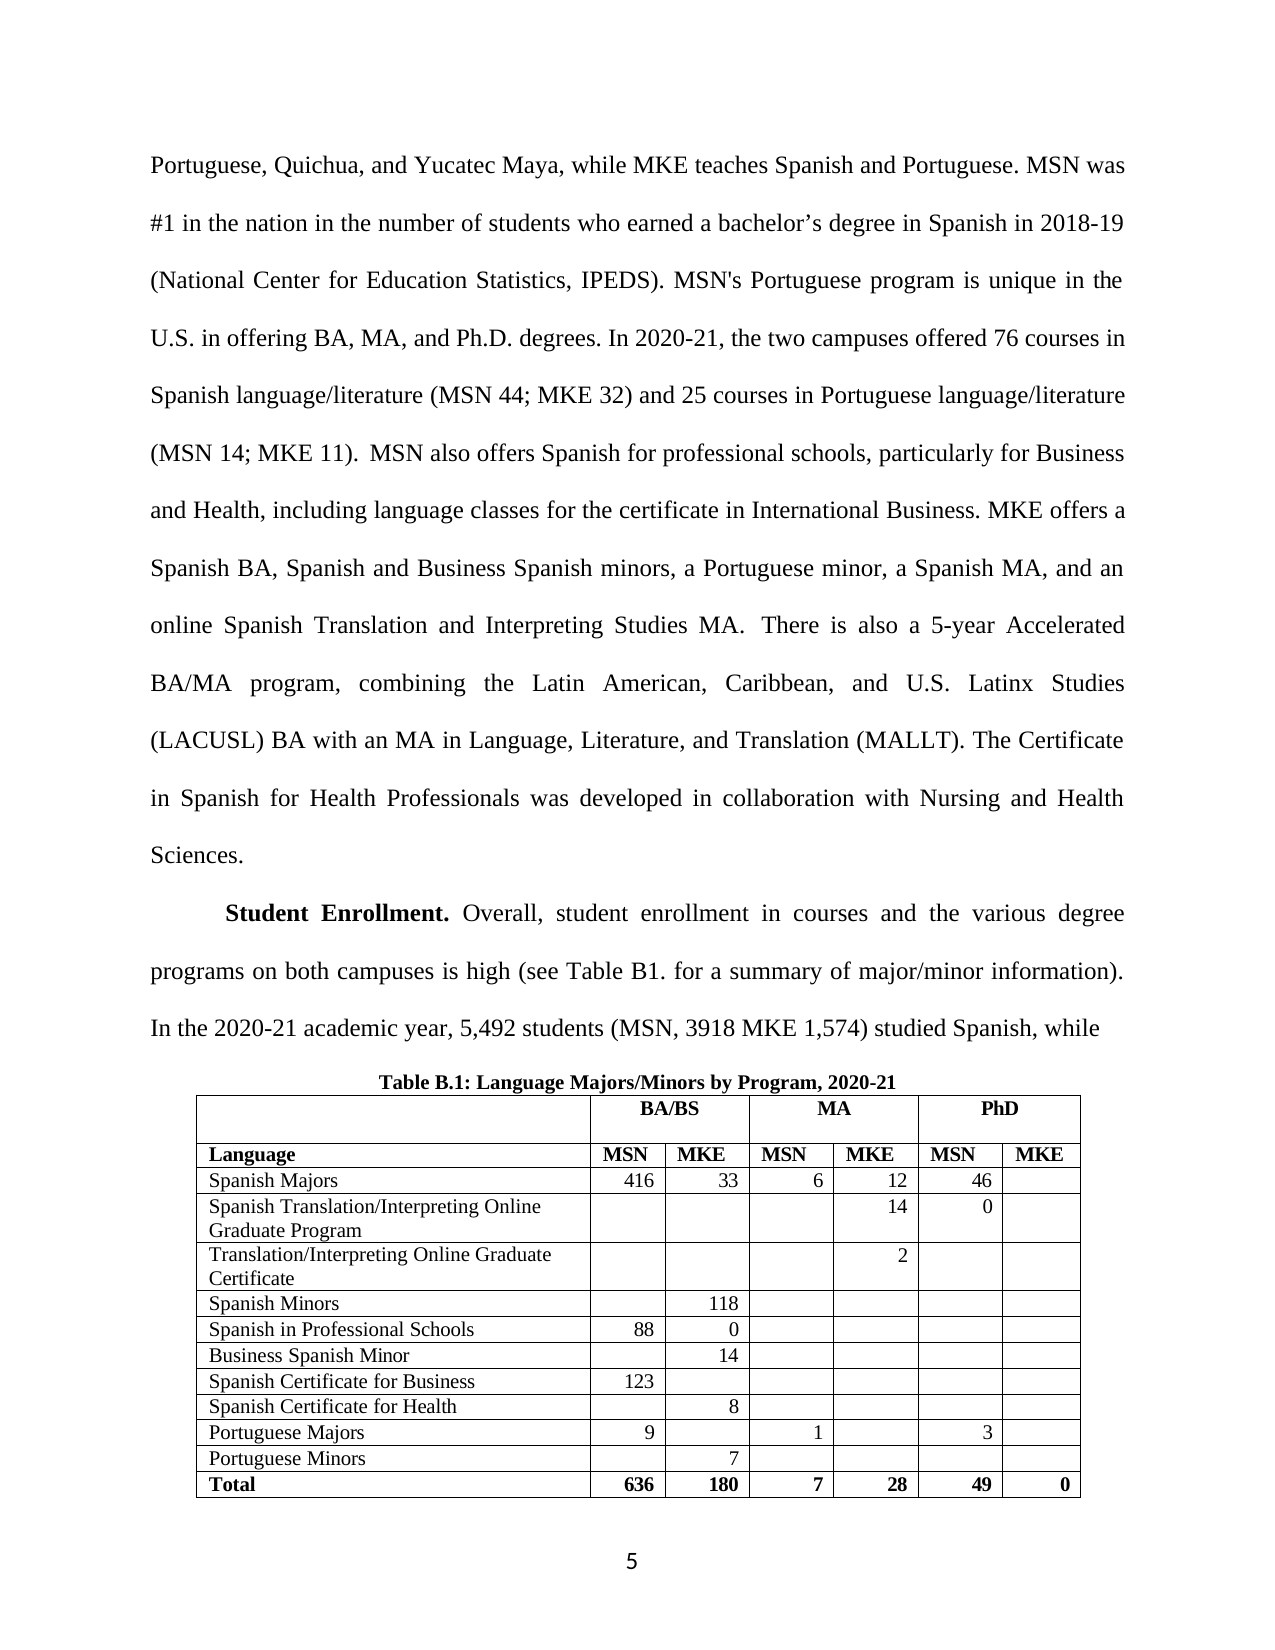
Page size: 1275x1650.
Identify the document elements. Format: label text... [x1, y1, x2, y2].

table_cell [834, 1317, 918, 1342]
table_cell 14 [666, 1343, 749, 1368]
table_cell 118 [666, 1291, 749, 1316]
table_cell 3 [919, 1420, 1002, 1445]
table_cell [750, 1317, 833, 1342]
table_cell [1003, 1291, 1080, 1316]
table_cell [834, 1420, 918, 1445]
table_cell [919, 1243, 1002, 1290]
table_cell Business Spanish Minor [197, 1343, 590, 1368]
table_cell [1003, 1194, 1080, 1242]
table_cell 180 [666, 1472, 749, 1497]
table_cell MKE [1003, 1144, 1080, 1167]
text Table B.1: Language Majors/Minors by Program, 2020-21 [366, 1071, 909, 1094]
table_cell MKE [834, 1144, 918, 1167]
table_cell [834, 1395, 918, 1419]
table_cell 12 [834, 1168, 918, 1193]
table_cell 2 [834, 1243, 918, 1290]
table_cell 46 [919, 1168, 1002, 1193]
table_cell [834, 1446, 918, 1471]
table_cell Portuguese Minors [197, 1446, 590, 1471]
table_cell MSN [750, 1144, 833, 1167]
table_cell [750, 1343, 833, 1368]
table_cell [834, 1343, 918, 1368]
table_header [197, 1096, 590, 1143]
table_cell 7 [666, 1446, 749, 1471]
table_cell Portuguese Majors [197, 1420, 590, 1445]
table_cell [919, 1317, 1002, 1342]
table_cell [1003, 1446, 1080, 1471]
table_cell Spanish Certificate for Business [197, 1369, 590, 1394]
table_cell [666, 1243, 749, 1290]
table_cell [834, 1291, 918, 1316]
table_cell [1003, 1420, 1080, 1445]
table_cell [591, 1194, 665, 1242]
table_cell [1003, 1369, 1080, 1394]
table_cell MSN [919, 1144, 1002, 1167]
table_cell Spanish in Professional Schools [197, 1317, 590, 1342]
table_cell [750, 1395, 833, 1419]
table_cell [919, 1343, 1002, 1368]
table_cell [919, 1291, 1002, 1316]
table_cell 33 [666, 1168, 749, 1193]
table_cell [919, 1369, 1002, 1394]
table_header MA [750, 1096, 918, 1143]
table_cell [750, 1194, 833, 1242]
table_cell 1 [750, 1420, 833, 1445]
table_cell [1003, 1343, 1080, 1368]
table_cell 0 [919, 1194, 1002, 1242]
table_cell [750, 1369, 833, 1394]
table_cell 6 [750, 1168, 833, 1193]
table_cell 0 [1003, 1472, 1080, 1497]
table_cell [919, 1446, 1002, 1471]
table_cell Spanish Minors [197, 1291, 590, 1316]
table_cell Spanish Certificate for Health [197, 1395, 590, 1419]
table_cell 28 [834, 1472, 918, 1497]
table_cell 0 [666, 1317, 749, 1342]
table_cell [591, 1343, 665, 1368]
table_cell 8 [666, 1395, 749, 1419]
table_cell MKE [666, 1144, 749, 1167]
table_cell 636 [591, 1472, 665, 1497]
table_cell 49 [919, 1472, 1002, 1497]
table_cell Spanish Translation/Interpreting Online Graduate Program [197, 1194, 590, 1242]
table_cell [750, 1291, 833, 1316]
table_cell [1003, 1243, 1080, 1290]
table_cell [666, 1369, 749, 1394]
table_cell [919, 1395, 1002, 1419]
table_cell [750, 1243, 833, 1290]
table_cell 9 [591, 1420, 665, 1445]
text Student Enrollment. Overall, student enrollment in courses and the various degree programs on both campuses is high (see Table B1. for a summary of major/minor information). In the 2020-21 academic year, 5,492 students (MSN, 3918 MKE 1,574) studied Spanish, while [150, 898, 1126, 1042]
table_header BA/BS [591, 1096, 749, 1143]
table_cell 88 [591, 1317, 665, 1342]
table_header PhD [919, 1096, 1080, 1143]
table_cell [591, 1395, 665, 1419]
table_cell 416 [591, 1168, 665, 1193]
table_cell 123 [591, 1369, 665, 1394]
table_cell 14 [834, 1194, 918, 1242]
table_cell [591, 1446, 665, 1471]
table_cell [591, 1243, 665, 1290]
table_cell [834, 1369, 918, 1394]
table_cell Translation/Interpreting Online Graduate Certificate [197, 1243, 590, 1290]
table_cell MSN [591, 1144, 665, 1167]
table_cell 7 [750, 1472, 833, 1497]
table_cell [750, 1446, 833, 1471]
text U.S. in offering BA, MA, and Ph.D. degrees. In 2020-21, the two campuses offered 76 courses in Spanish language/literature (MSN 44; MKE 32) and 25 courses in Portuguese language/literature (MSN 14; MKE 11). MSN also offers Spanish for professional schools, particularly for Business and Health, including language classes for the certificate in International Business. MKE offers a Spanish BA, Spanish and Business Spanish minors, a Portuguese minor, a Spanish MA, and an online Spanish Translation and Interpreting Studies MA. There is also a 5-year Accelerated BA/MA program, combining the Latin American, Caribbean, and U.S. Latinx Studies (LACUSL) BA with an MA in Language, Literature, and Translation (MALLT). The Certificate in Spanish for Health Professionals was developed in collaboration with Nursing and Health Sciences. [150, 323, 1126, 869]
table_cell [666, 1420, 749, 1445]
table_cell Spanish Majors [197, 1168, 590, 1193]
table_cell [591, 1291, 665, 1316]
table_cell [1003, 1168, 1080, 1193]
table_cell [1003, 1317, 1080, 1342]
table_cell Total [197, 1472, 590, 1497]
table_cell [666, 1194, 749, 1242]
text Portuguese, Quichua, and Yucatec Maya, while MKE teaches Spanish and Portuguese. MSN was #1 in the nation in the number of students who earned a bachelor’s degree in Spanish in 2018-19 (National Center for Education Statistics, IPEDS). MSN's Portuguese program is unique in the [150, 151, 1126, 294]
table_cell Language [197, 1144, 590, 1167]
table_cell [1003, 1395, 1080, 1419]
